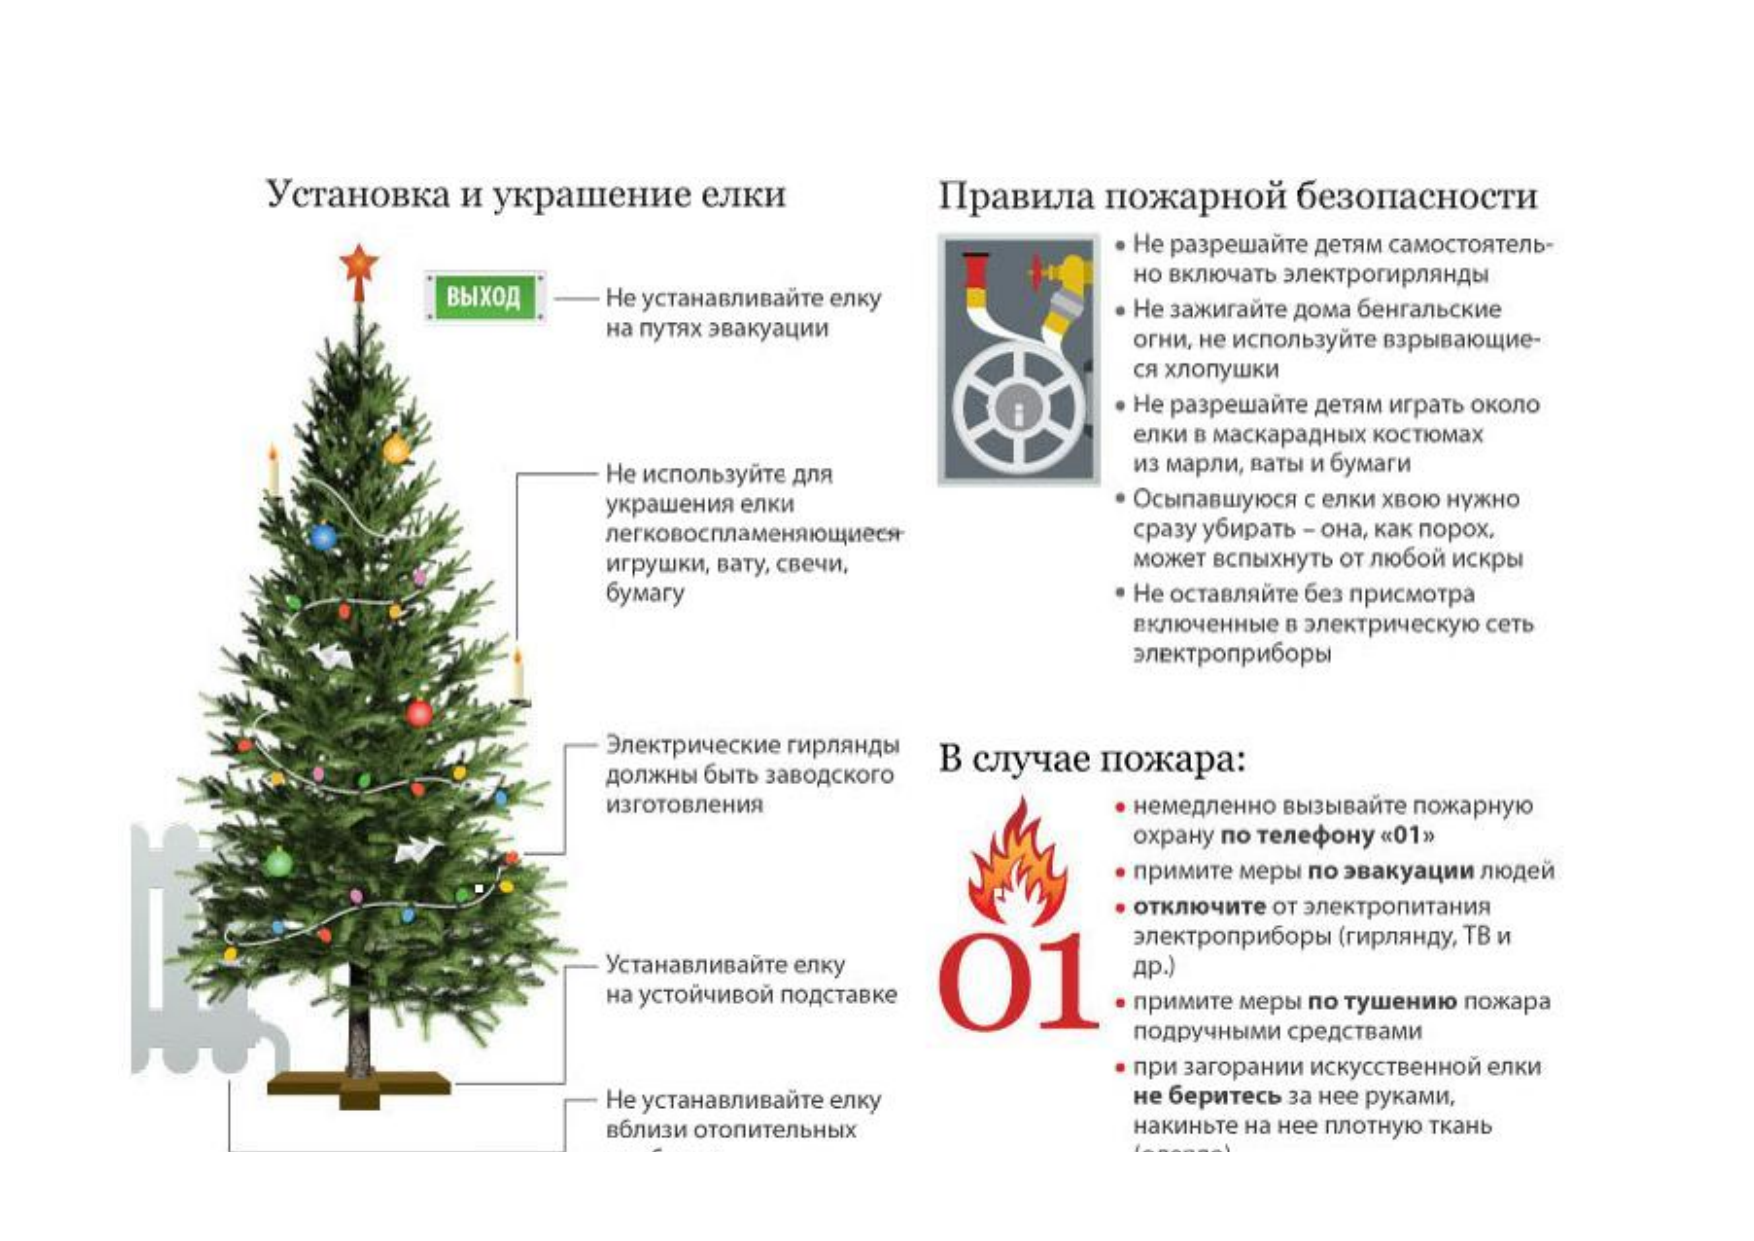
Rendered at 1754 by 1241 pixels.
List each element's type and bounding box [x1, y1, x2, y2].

picture [118, 177, 1572, 1152]
